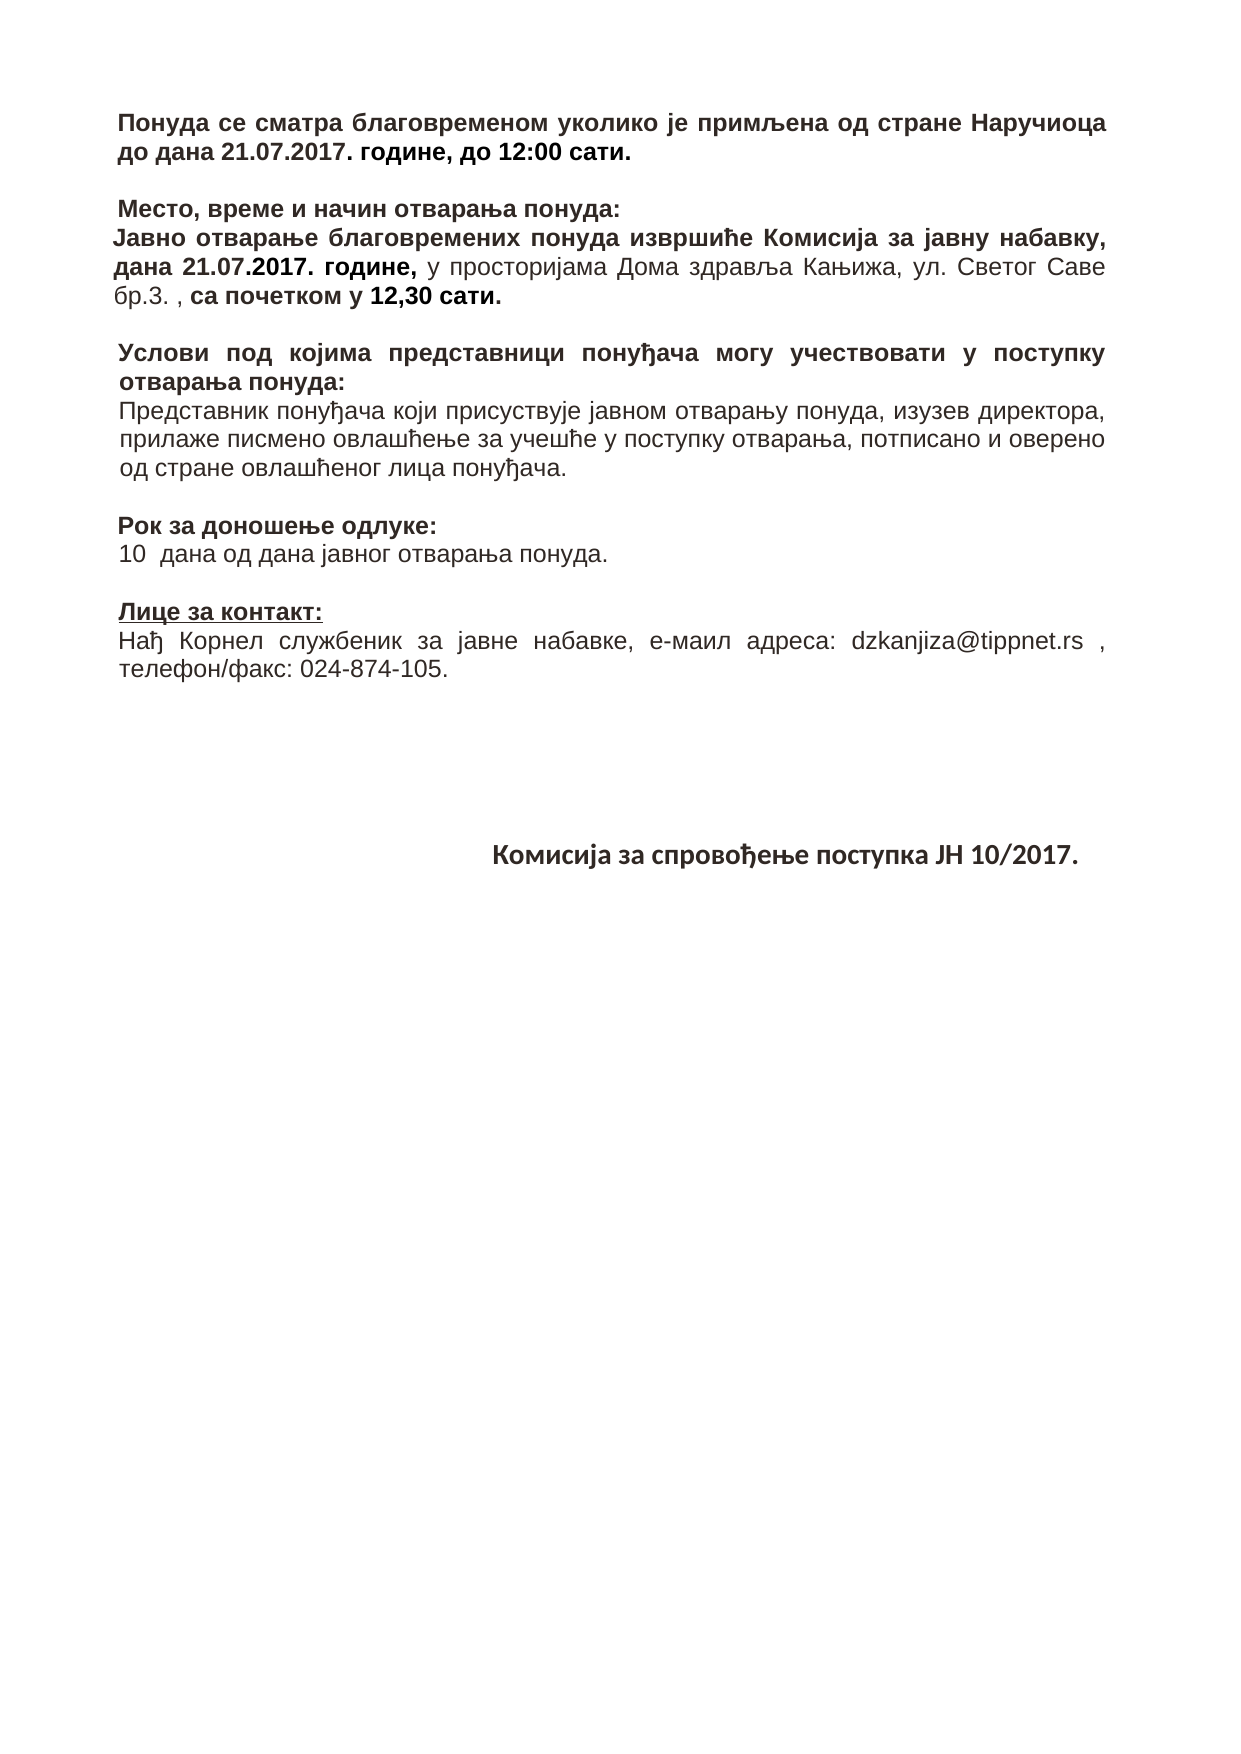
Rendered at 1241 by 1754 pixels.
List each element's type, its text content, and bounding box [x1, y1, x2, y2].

text Понуда се сматра благовременом уколико је примљена од стране Наручиоца до дана 21.07.2017. године, до 12:00 сати. [117, 108, 1107, 166]
text Лице за контакт: [118, 597, 1107, 626]
text Нађ Корнел службеник за јавне набавке, е-маил адреса: dzkanjiza@tippnet.rs , телефон/факс: 024-874-105. [118, 626, 1107, 683]
text Услови под којима представници понуђача могу учествовати у поступку отварања понуда: [118, 338, 1107, 396]
text Јавно отварање благовремених понуда извршиће Комисија за јавну набавку, дана 21.07.2017. године, у просторијама Дома здравља Кањижа, ул. Светог Саве бр.3. , са почетком у 12,30 сати. [112, 223, 1107, 309]
text Комисија за спровођење поступка ЈН 10/2017. [118, 836, 1107, 872]
text Место, време и начин отварања понуда: [117, 194, 1107, 223]
text Рок за доношење одлуке: [117, 511, 1107, 539]
text Представник понуђача који присуствује јавном отварању понуда, изузев директора, прилаже писмено овлашћење за учешће у поступку отварања, потписано и оверено од стране овлашћеног лица понуђача. [118, 396, 1107, 482]
text 10 дана од дана јавног отварања понуда. [118, 539, 1107, 568]
